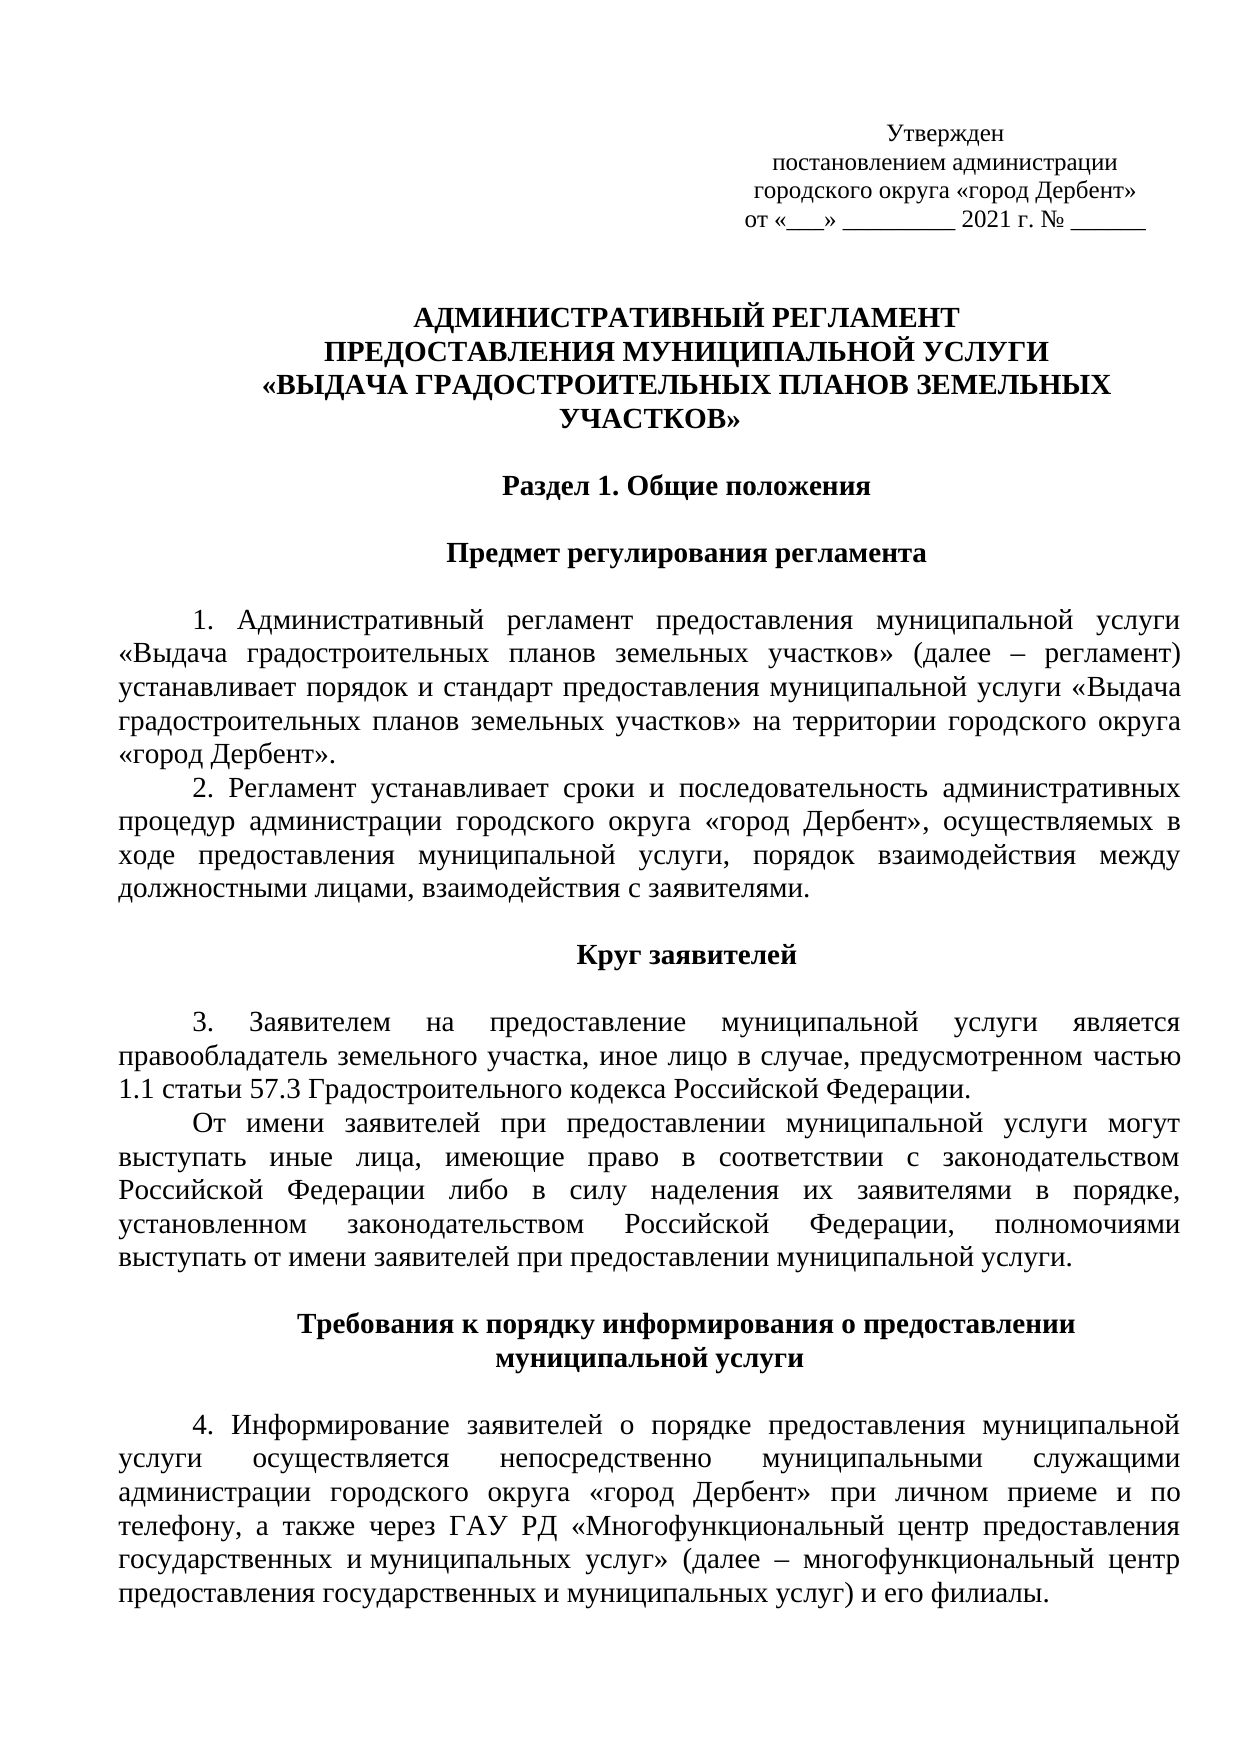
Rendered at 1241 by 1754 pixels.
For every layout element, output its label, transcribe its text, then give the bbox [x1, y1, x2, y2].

text АДМИНИСТРАТИВНЫЙ РЕГЛАМЕНТ [118, 300, 1181, 334]
text 3. Заявителем на предоставление муниципальной услуги является правообладатель земельного участка, иное лицо в случае, предусмотренном частью 1.1 статьи 57.3 Градостроительного кодекса Российской Федерации. [118, 1004, 1181, 1105]
text «ВЫДАЧА ГРАДОСТРОИТЕЛЬНЫХ ПЛАНОВ ЗЕМЕЛЬНЫХ УЧАСТКОВ» [118, 367, 1181, 434]
text от «___» _________ 2021 г. № ______ [709, 204, 1181, 233]
text От имени заявителей при предоставлении муниципальной услуги могут выступать иные лица, имеющие право в соответствии с законодательством Российской Федерации либо в силу наделения их заявителями в порядке, установленном законодательством Российской Федерации, полномочиями выступать от имени заявителей при предоставлении муниципальной услуги. [118, 1105, 1181, 1273]
text ПРЕДОСТАВЛЕНИЯ МУНИЦИПАЛЬНОЙ УСЛУГИ [118, 334, 1181, 367]
text постановлением администрации [709, 147, 1181, 176]
text Круг заявителей [118, 937, 1181, 971]
text Утвержден [709, 118, 1181, 147]
text 4. Информирование заявителей о порядке предоставления муниципальной услуги осуществляется непосредственно муниципальными служащими администрации городского округа «город Дербент» при личном приеме и по телефону, а также через ГАУ РД «Многофункциональный центр предоставления государственных и муниципальных услуг» (далее – многофункциональный центр предоставления государственных и муниципальных услуг) и его филиалы. [118, 1407, 1181, 1608]
text 1. Административный регламент предоставления муниципальной услуги «Выдача градостроительных планов земельных участков» (далее – регламент) устанавливает порядок и стандарт предоставления муниципальной услуги «Выдача градостроительных планов земельных участков» на территории городского округа «город Дербент». [118, 602, 1181, 770]
text городского округа «город Дербент» [709, 176, 1181, 204]
text Раздел 1. Общие положения [118, 468, 1181, 501]
text Требования к порядку информирования о предоставлении муниципальной услуги [118, 1306, 1181, 1373]
text 2. Регламент устанавливает сроки и последовательность административных процедур администрации городского округа «город Дербент», осуществляемых в ходе предоставления муниципальной услуги, порядок взаимодействия между должностными лицами, взаимодействия с заявителями. [118, 770, 1181, 904]
text Предмет регулирования регламента [118, 535, 1181, 568]
